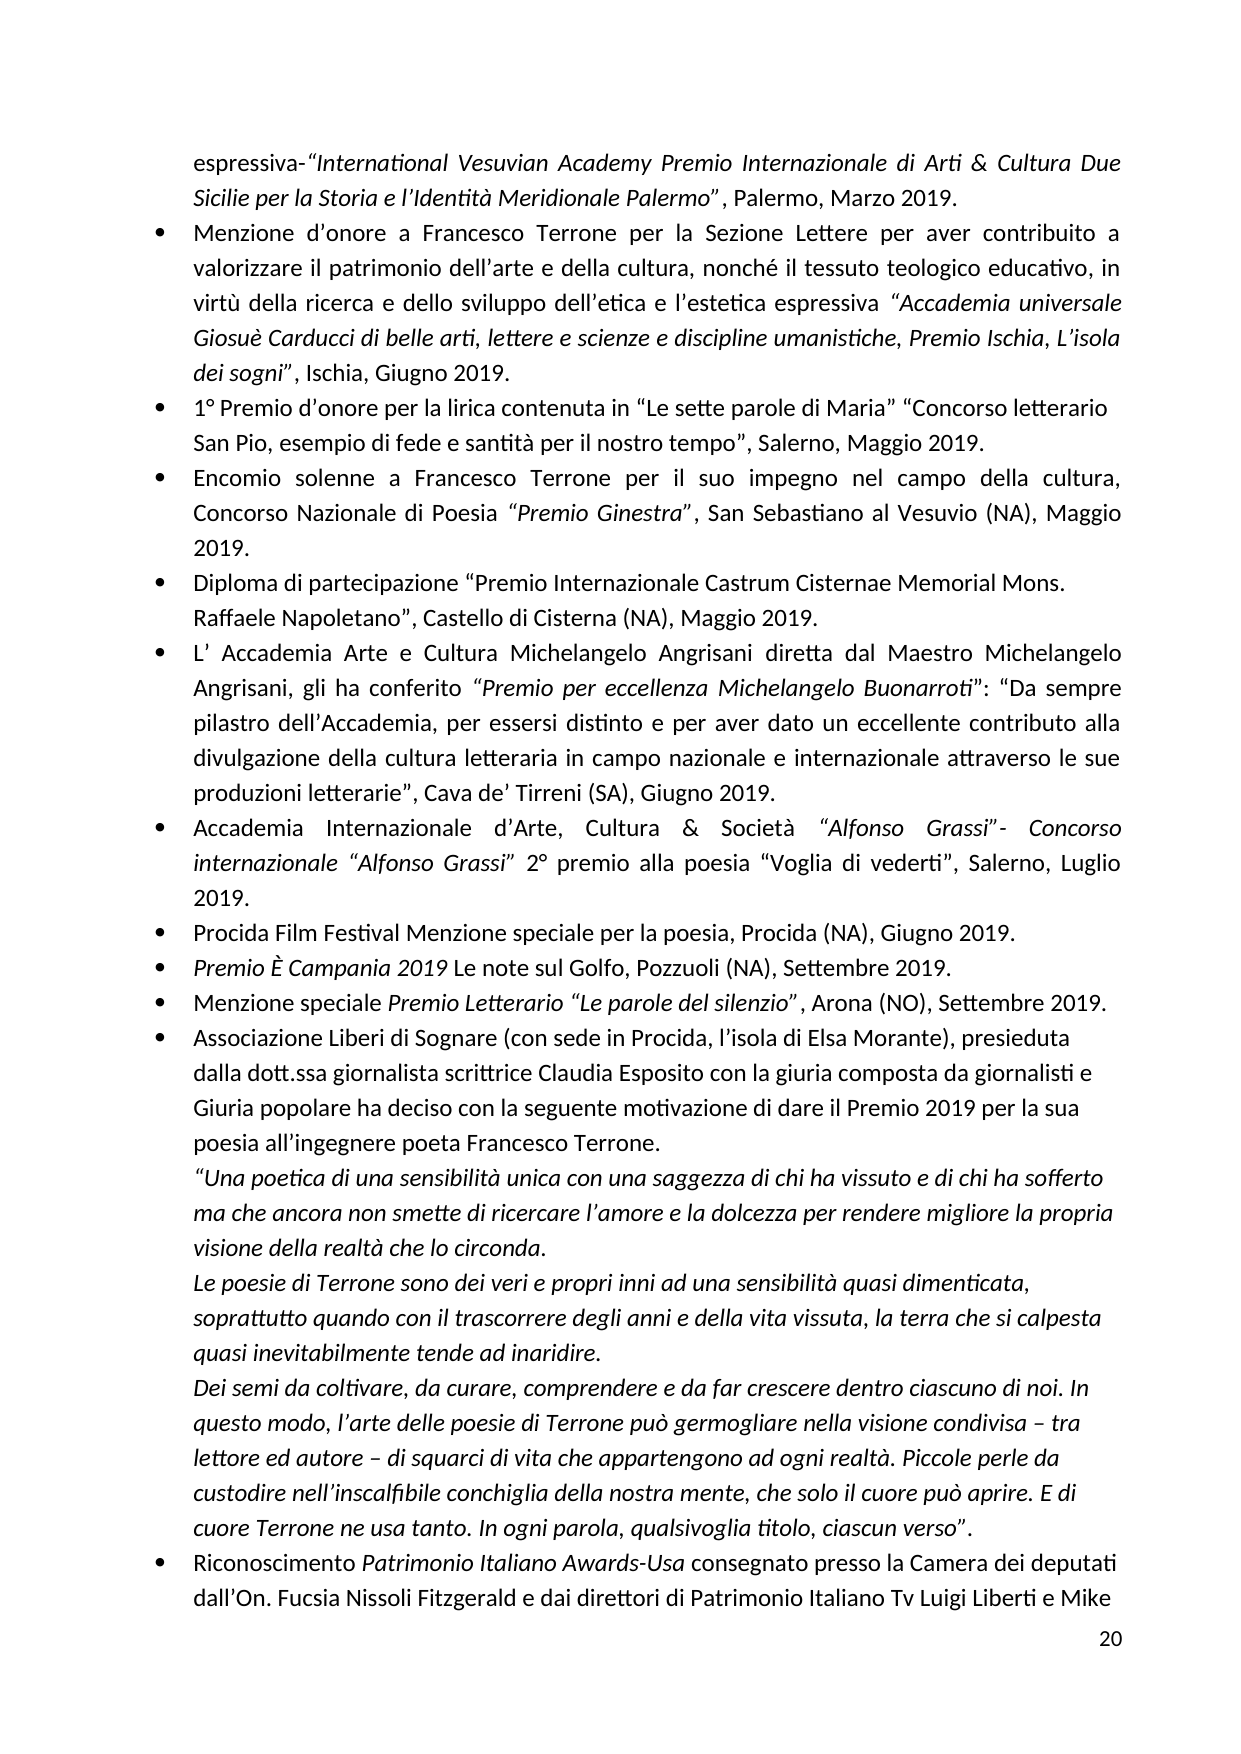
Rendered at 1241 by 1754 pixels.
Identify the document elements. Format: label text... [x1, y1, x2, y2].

list Dei semi da coltivare, da curare, comprendere e da far crescere dentro ciascuno di noi. In questo modo, l’arte delle poesie di Terrone può germogliare nella visione condivisa – tra lettore ed autore – di squarci di vita che appartengono ad ogni realtà. Piccole perle da custodire nell’inscalfibile conchiglia della nostra mente, che solo il cuore può aprire. E di cuore Terrone ne usa tanto. In ogni parola, qualsivoglia titolo, ciascun verso”. [193, 1373, 1122, 1543]
list Menzione d’onore a Francesco Terrone per la Sezione Lettere per aver contribuito a valorizzare il patrimonio dell’arte e della cultura, nonché il tessuto teologico educativo, in virtù della ricerca e dello sviluppo dell’etica e l’estetica espressiva “Accademia universale Giosuè Carducci di belle arti, lettere e scienze e discipline umanistiche, Premio Ischia, L’isola dei sogni”, Ischia, Giugno 2019. [156, 218, 1122, 388]
list Accademia Internazionale d’Arte, Cultura & Società “Alfonso Grassi”- Concorso internazionale “Alfonso Grassi” 2° premio alla poesia “Voglia di vederti”, Salerno, Luglio 2019. [156, 813, 1122, 913]
list Le poesie di Terrone sono dei veri e propri inni ad una sensibilità quasi dimenticata, soprattutto quando con il trascorrere degli anni e della vita vissuta, la terra che si calpesta quasi inevitabilmente tende ad inaridire. [193, 1268, 1122, 1368]
list Menzione speciale Premio Letterario “Le parole del silenzio”, Arona (NO), Settembre 2019. [156, 988, 1122, 1018]
list Diploma di partecipazione “Premio Internazionale Castrum Cisternae Memorial Mons. Raffaele Napoletano”, Castello di Cisterna (NA), Maggio 2019. [156, 568, 1122, 633]
list 1° Premio d’onore per la lirica contenuta in “Le sette parole di Maria” “Concorso letterario San Pio, esempio di fede e santità per il nostro tempo”, Salerno, Maggio 2019. [156, 393, 1122, 458]
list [156, 1548, 1122, 1613]
list Procida Film Festival Menzione speciale per la poesia, Procida (NA), Giugno 2019. [156, 918, 1122, 948]
list Premio È Campania 2019 Le note sul Golfo, Pozzuoli (NA), Settembre 2019. [156, 953, 1122, 983]
list L’ Accademia Arte e Cultura Michelangelo Angrisani diretta dal Maestro Michelangelo Angrisani, gli ha conferito “Premio per eccellenza Michelangelo Buonarroti”: “Da sempre pilastro dell’Accademia, per essersi distinto e per aver dato un eccellente contributo alla divulgazione della cultura letteraria in campo nazionale e internazionale attraverso le sue produzioni letterarie”, Cava de’ Tirreni (SA), Giugno 2019. [156, 638, 1122, 808]
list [156, 148, 1122, 213]
list Associazione Liberi di Sognare (con sede in Procida, l’isola di Elsa Morante), presieduta dalla dott.ssa giornalista scrittrice Claudia Esposito con la giuria composta da giornalisti e Giuria popolare ha deciso con la seguente motivazione di dare il Premio 2019 per la sua poesia all’ingegnere poeta Francesco Terrone. [156, 1023, 1122, 1158]
list “Una poetica di una sensibilità unica con una saggezza di chi ha vissuto e di chi ha sofferto ma che ancora non smette di ricercare l’amore e la dolcezza per rendere migliore la propria visione della realtà che lo circonda. [193, 1163, 1122, 1263]
list Encomio solenne a Francesco Terrone per il suo impegno nel campo della cultura, Concorso Nazionale di Poesia “Premio Ginestra”, San Sebastiano al Vesuvio (NA), Maggio 2019. [156, 463, 1122, 563]
